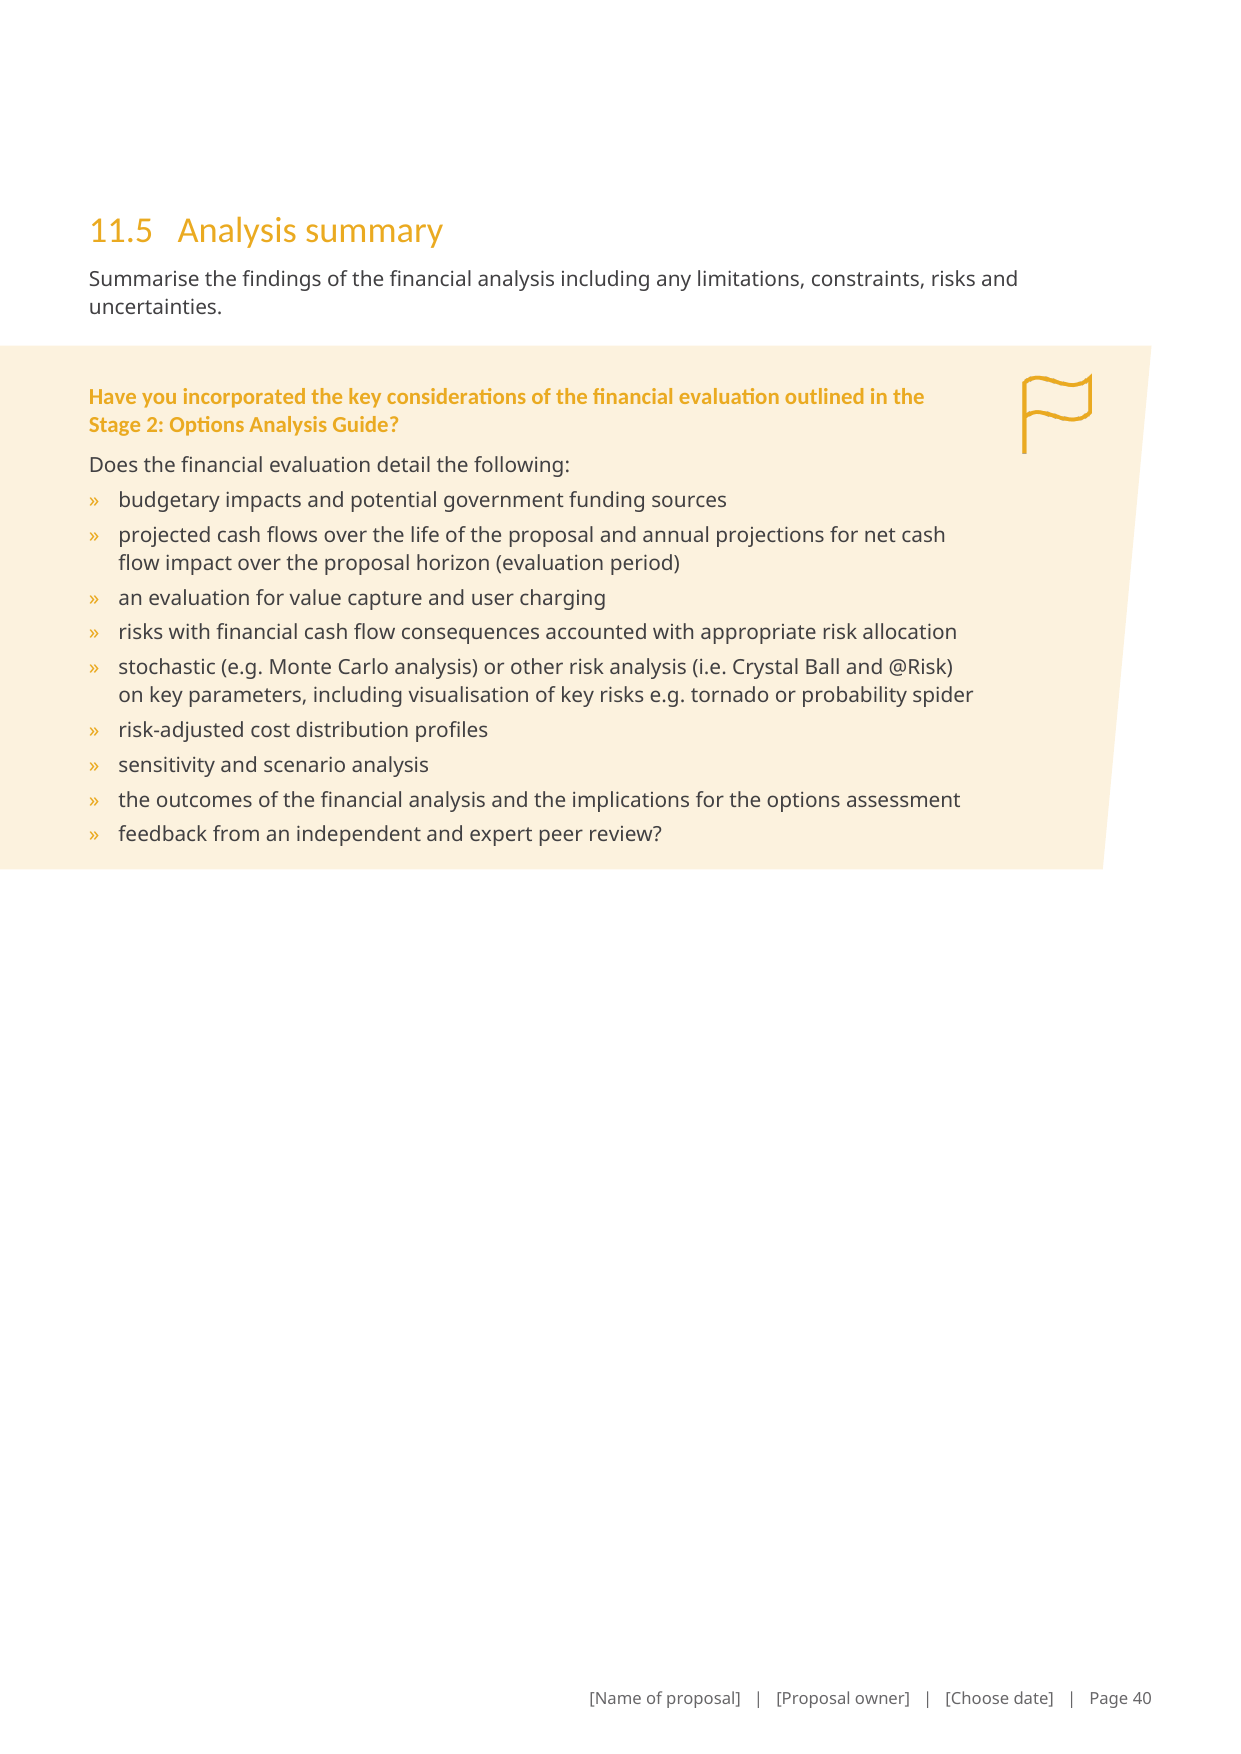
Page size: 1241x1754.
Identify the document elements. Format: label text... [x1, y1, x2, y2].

subtitle Analysis summary [89, 207, 1152, 251]
text Summarise the findings of the financial analysis including any limitations, constraints, risks and uncertainties. [89, 264, 1152, 321]
picture [1022, 372, 1092, 456]
